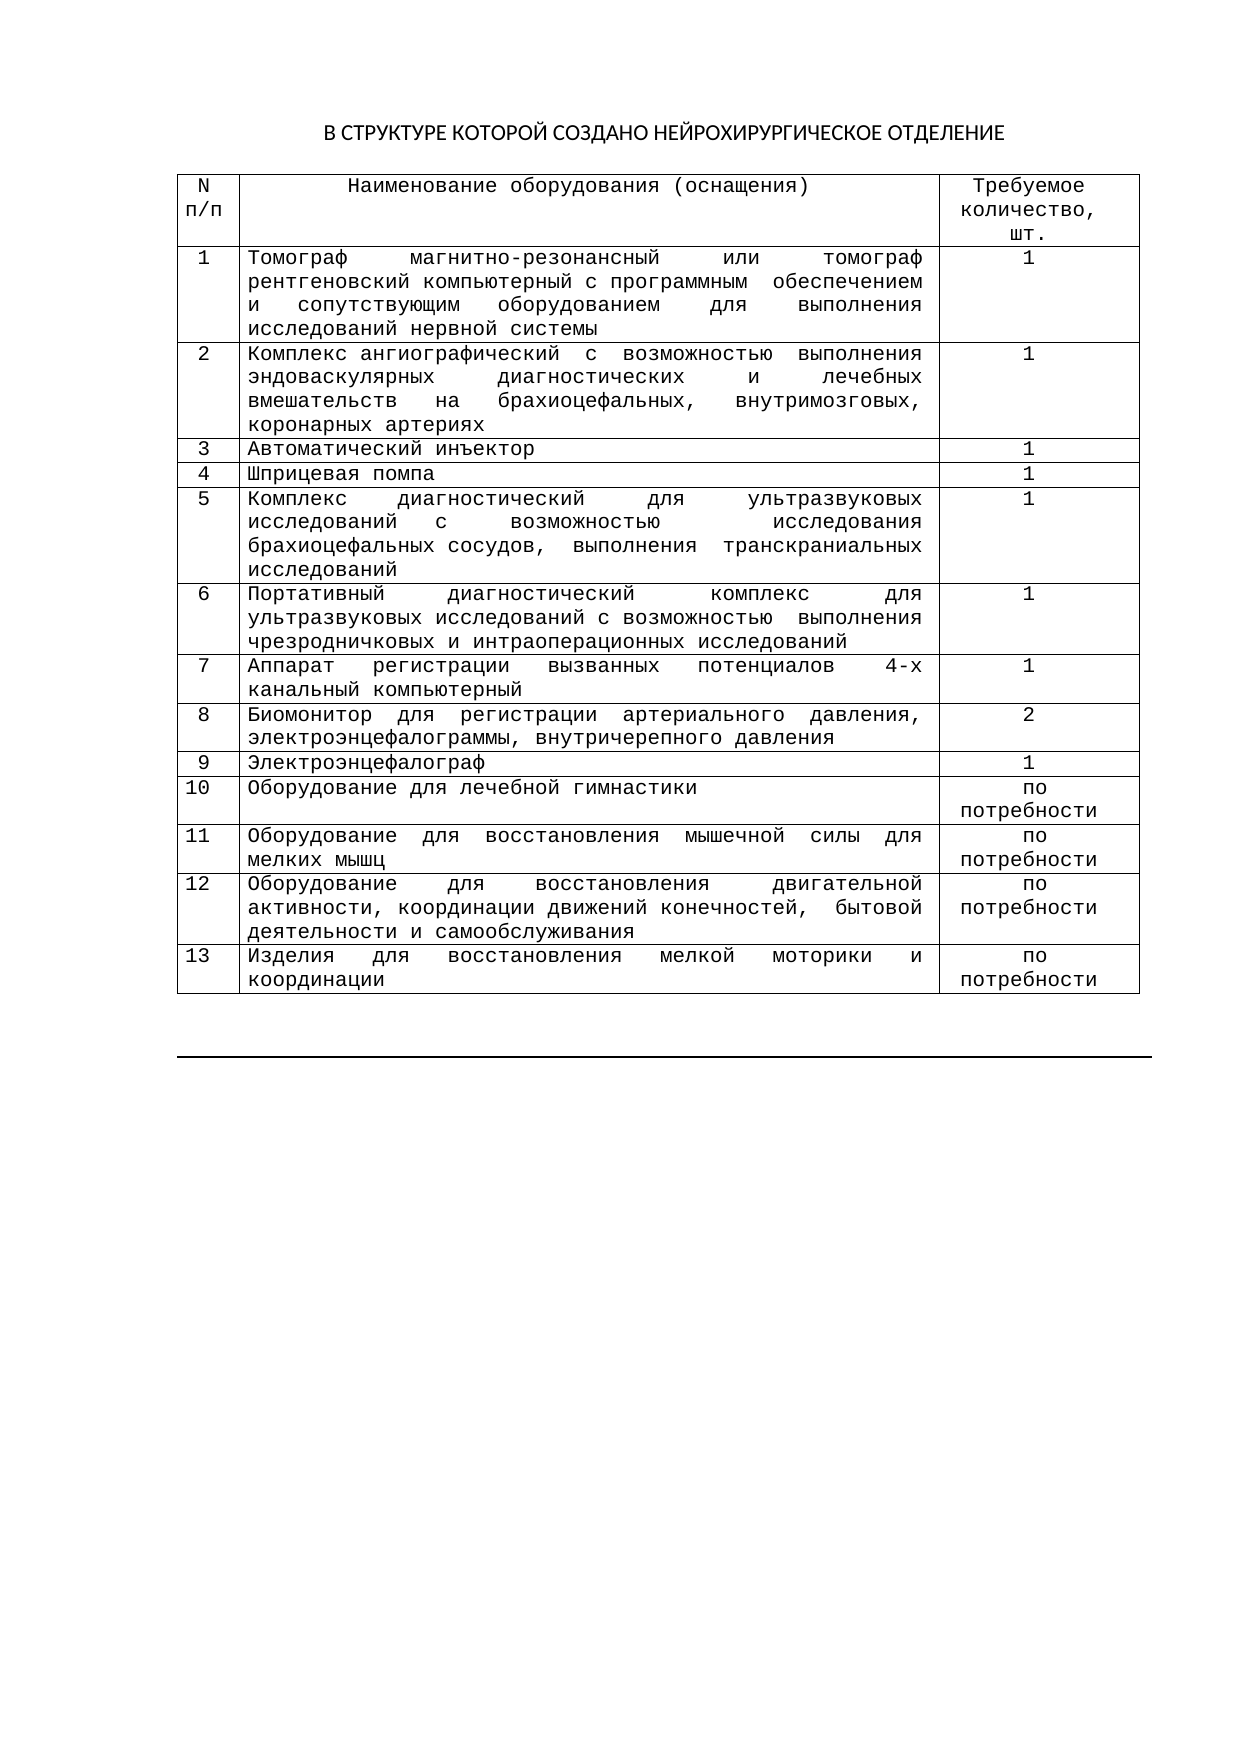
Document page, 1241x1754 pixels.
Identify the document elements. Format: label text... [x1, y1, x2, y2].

table_cell Аппарат регистрации вызванных потенциалов 4-х канальный компьютерный [240, 655, 939, 703]
table_header N п/п [178, 175, 239, 246]
table_cell 1 [940, 488, 1139, 582]
table_cell Автоматический инъектор [240, 439, 939, 462]
table_cell Шприцевая помпа [240, 463, 939, 487]
table_cell 7 [178, 655, 239, 703]
table_header Требуемое количество, шт. [940, 175, 1139, 246]
table_cell 1 [940, 343, 1139, 437]
table_cell по потребности [940, 825, 1139, 872]
table_cell 4 [178, 463, 239, 487]
table_cell по потребности [940, 874, 1139, 944]
table_cell Томограф магнитно-резонансный или томограф рентгеновский компьютерный с программным обеспечением и сопутствующим оборудованием для выполнения исследований нервной системы [240, 247, 939, 342]
table_cell 1 [940, 584, 1139, 654]
table_cell 1 [940, 752, 1139, 776]
table_cell 1 [940, 463, 1139, 487]
table_cell 13 [178, 945, 239, 993]
table_cell Изделия для восстановления мелкой моторики и координации [240, 945, 939, 993]
table_cell 2 [940, 704, 1139, 751]
table_cell 1 [940, 439, 1139, 462]
table_cell 1 [940, 655, 1139, 703]
table_cell 8 [178, 704, 239, 751]
table_cell Оборудование для восстановления мышечной силы для мелких мышц [240, 825, 939, 872]
table_cell Биомонитор для регистрации артериального давления, электроэнцефалограммы, внутричерепного давления [240, 704, 939, 751]
table_cell Портативный диагностический комплекс для ультразвуковых исследований с возможностью выполнения чрезродничковых и интраоперационных исследований [240, 584, 939, 654]
text В СТРУКТУРЕ КОТОРОЙ СОЗДАНО НЕЙРОХИРУРГИЧЕСКОЕ ОТДЕЛЕНИЕ [177, 118, 1152, 146]
table_cell 10 [178, 777, 239, 824]
table_cell Оборудование для лечебной гимнастики [240, 777, 939, 824]
table_cell 9 [178, 752, 239, 776]
table_cell 12 [178, 874, 239, 944]
table_cell по потребности [940, 777, 1139, 824]
table_cell 1 [178, 247, 239, 342]
table_cell 3 [178, 439, 239, 462]
table_cell Оборудование для восстановления двигательной активности, координации движений конечностей, бытовой деятельности и самообслуживания [240, 874, 939, 944]
table_cell 6 [178, 584, 239, 654]
table_cell 5 [178, 488, 239, 582]
table_header Наименование оборудования (оснащения) [240, 175, 939, 246]
table_cell 11 [178, 825, 239, 872]
table_cell Комплекс диагностический для ультразвуковых исследований с возможностью исследования брахиоцефальных сосудов, выполнения транскраниальных исследований [240, 488, 939, 582]
table_cell 1 [940, 247, 1139, 342]
table_cell Электроэнцефалограф [240, 752, 939, 776]
table_cell Комплекс ангиографический с возможностью выполнения эндоваскулярных диагностических и лечебных вмешательств на брахиоцефальных, внутримозговых, коронарных артериях [240, 343, 939, 437]
table_cell по потребности [940, 945, 1139, 993]
table_cell 2 [178, 343, 239, 437]
